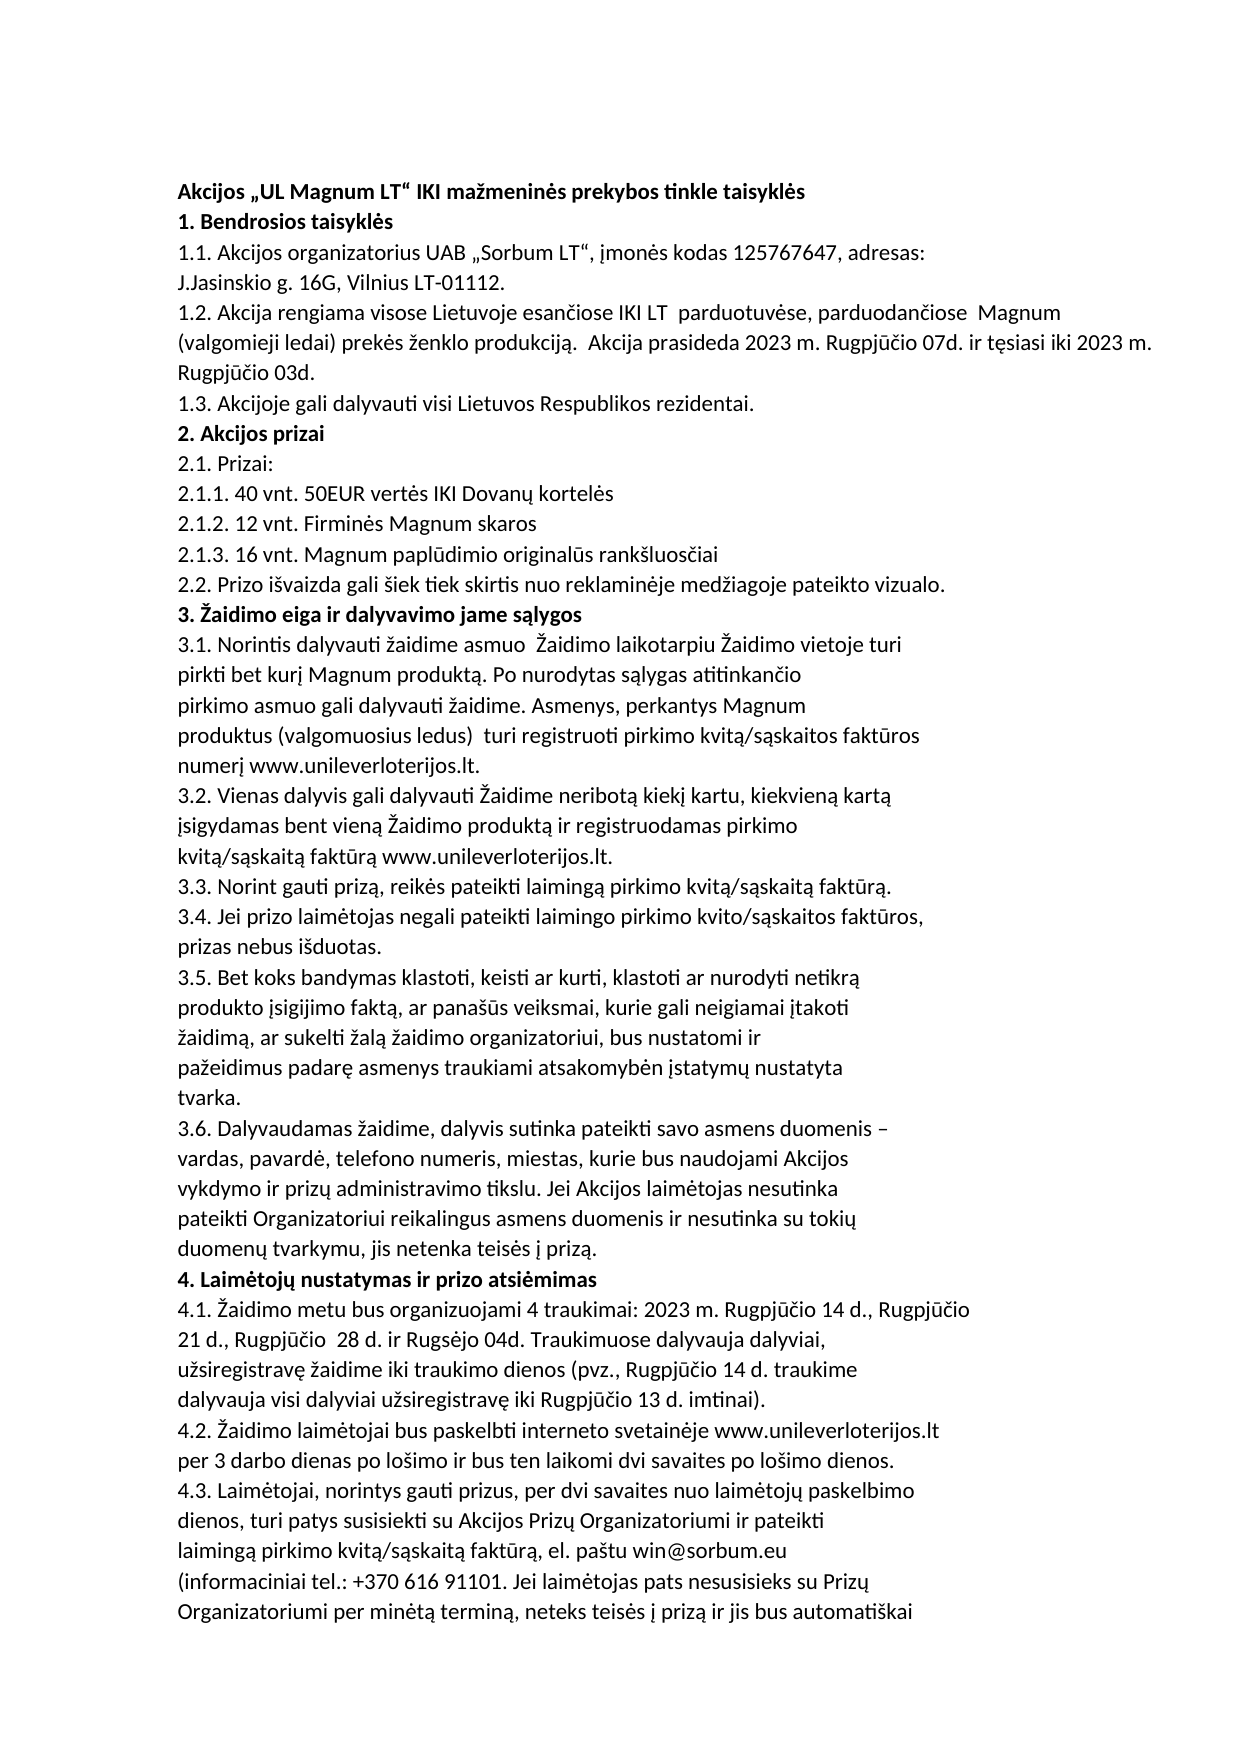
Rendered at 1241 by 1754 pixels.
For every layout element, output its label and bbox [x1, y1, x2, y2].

text [177, 177, 1181, 1625]
